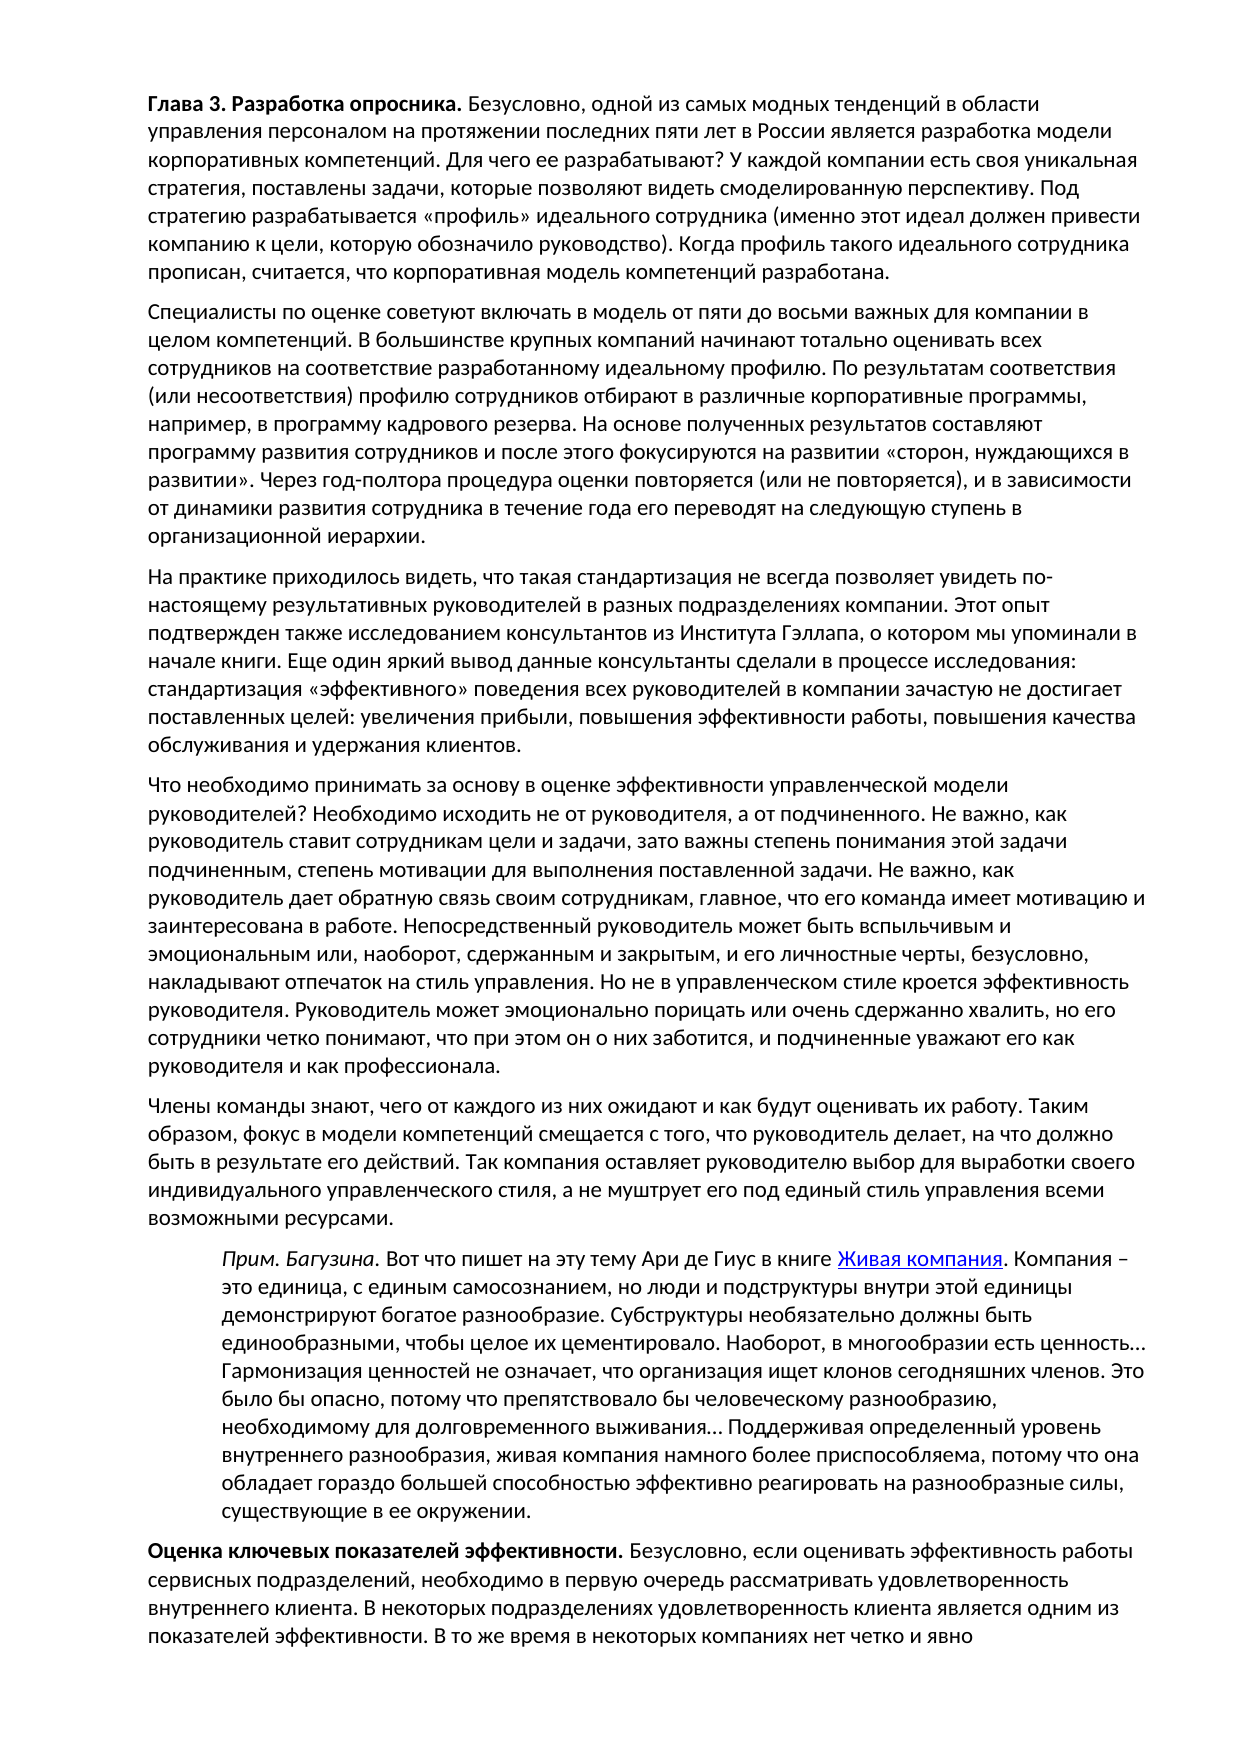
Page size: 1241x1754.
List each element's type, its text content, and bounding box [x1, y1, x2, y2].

text Специалисты по оценке советуют включать в модель от пяти до восьми важных для компании в целом компетенций. В большинстве крупных компаний начинают тотально оценивать всех сотрудников на соответствие разработанному идеальному профилю. По результатам соответствия (или несоответствия) профилю сотрудников отбирают в различные корпоративные программы, например, в программу кадрового резерва. На основе полученных результатов составляют программу развития сотрудников и после этого фокусируются на развитии «сторон, нуждающихся в развитии». Через год-полтора процедура оценки повторяется (или не повторяется), и в зависимости от динамики развития сотрудника в течение года его переводят на следующую ступень в организационной иерархии. [148, 297, 1152, 549]
text Что необходимо принимать за основу в оценке эффективности управленческой модели руководителей? Необходимо исходить не от руководителя, а от подчиненного. Не важно, как руководитель ставит сотрудникам цели и задачи, зато важны степень понимания этой задачи подчиненным, степень мотивации для выполнения поставленной задачи. Не важно, как руководитель дает обратную связь своим сотрудникам, главное, что его команда имеет мотивацию и заинтересована в работе. Непосредственный руководитель может быть вспыльчивым и эмоциональным или, наоборот, сдержанным и закрытым, и его личностные черты, безусловно, накладывают отпечаток на стиль управления. Но не в управленческом стиле кроется эффективность руководителя. Руководитель может эмоционально порицать или очень сдержанно хвалить, но его сотрудники четко понимают, что при этом он о них заботится, и подчиненные уважают его как руководителя и как профессионала. [148, 771, 1152, 1079]
text Глава 3. Разработка опросника. Безусловно, одной из самых модных тенденций в области управления персоналом на протяжении последних пяти лет в России является разработка модели корпоративных компетенций. Для чего ее разрабатывают? У каждой компании есть своя уникальная стратегия, поставлены задачи, которые позволяют видеть смоделированную перспективу. Под стратегию разрабатывается «профиль» идеального сотрудника (именно этот идеал должен привести компанию к цели, которую обозначило руководство). Когда профиль такого идеального сотрудника прописан, считается, что корпоративная модель компетенций разработана. [148, 89, 1152, 285]
text Члены команды знают, чего от каждого из них ожидают и как будут оценивать их работу. Таким образом, фокус в модели компетенций смещается с того, что руководитель делает, на что должно быть в результате его действий. Так компания оставляет руководителю выбор для выработки своего индивидуального управленческого стиля, а не муштрует его под единый стиль управления всеми возможными ресурсами. [148, 1091, 1152, 1231]
text Прим. Багузина. Вот что пишет на эту тему Ари де Гиус в книге Живая компания. Компания – это единица, с единым самосознанием, но люди и подструктуры внутри этой единицы демонстрируют богатое разнообразие. Субструктуры необязательно должны быть единообразными, чтобы целое их цементировало. Наоборот, в многообразии есть ценность… Гармонизация ценностей не означает, что организация ищет клонов сегодняшних членов. Это было бы опасно, потому что препятствовало бы человеческому разнообразию, необходимому для долговременного выживания… Поддерживая определенный уровень внутреннего разнообразия, живая компания намного более приспособляема, потому что она обладает гораздо большей способностью эффективно реагировать на разнообразные силы, существующие в ее окружении. [221, 1244, 1152, 1524]
text На практике приходилось видеть, что такая стандартизация не всегда позволяет увидеть по-настоящему результативных руководителей в разных подразделениях компании. Этот опыт подтвержден также исследованием консультантов из Института Гэллапа, о котором мы упоминали в начале книги. Еще один яркий вывод данные консультанты сделали в процессе исследования: стандартизация «эффективного» поведения всех руководителей в компании зачастую не достигает поставленных целей: увеличения прибыли, повышения эффективности работы, повышения качества обслуживания и удержания клиентов. [148, 562, 1152, 758]
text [148, 1537, 1152, 1649]
